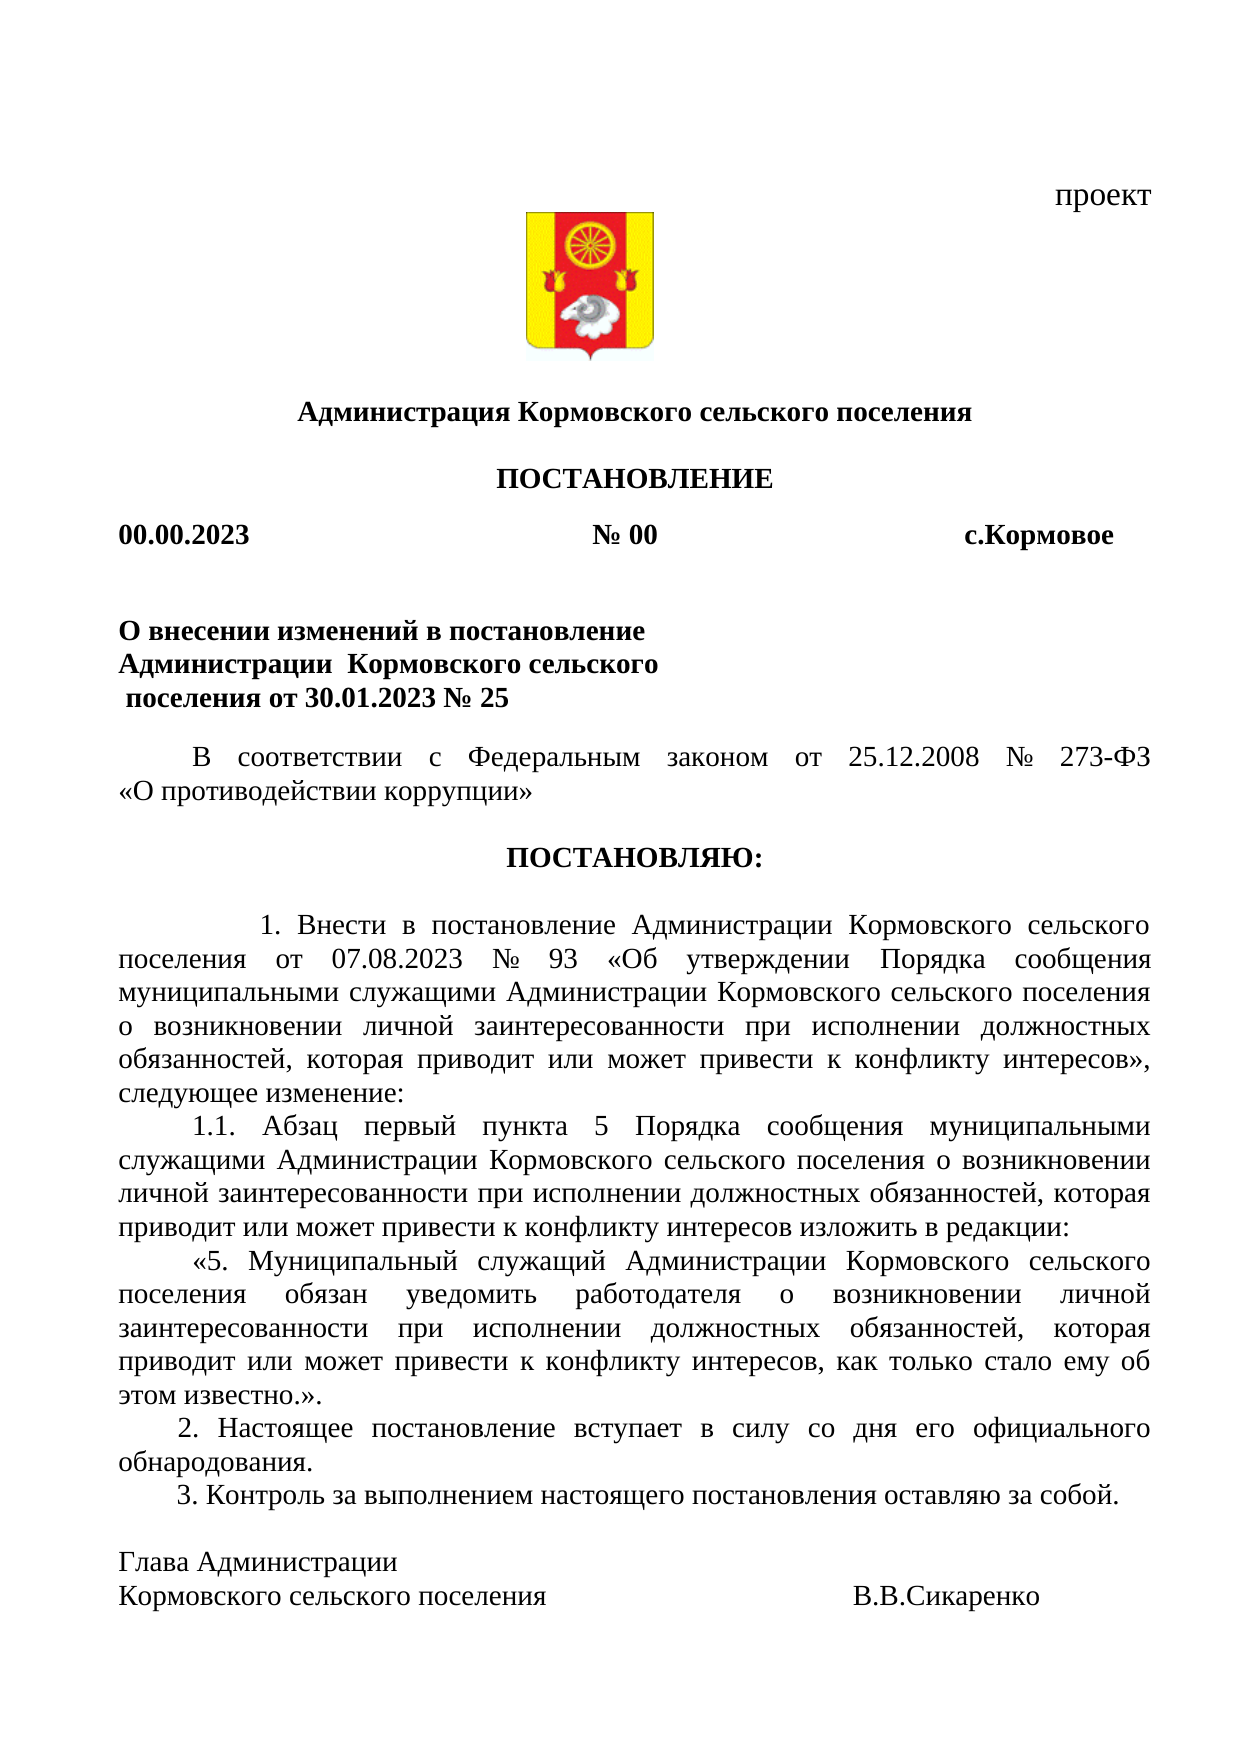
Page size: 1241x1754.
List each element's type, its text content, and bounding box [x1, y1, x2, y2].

text «5. Муниципальный служащий Администрации Кормовского сельского поселения обязан уведомить работодателя о возникновении личной заинтересованности при исполнении должностных обязанностей, которая приводит или может привести к конфликту интересов, как только стало ему об этом известно.». [118, 1243, 1152, 1410]
text проект [118, 174, 1152, 212]
text В соответствии с Федеральным законом от 25.12.2008 № 273-ФЗ «О противодействии коррупции» [118, 739, 1152, 807]
text ПОСТАНОВЛЕНИЕ [118, 462, 1152, 495]
text 1. Внести в постановление Администрации Кормовского сельского поселения от 07.08.2023 № 93 «Об утверждении Порядка сообщения муниципальными служащими Администрации Кормовского сельского поселения о возникновении личной заинтересованности при исполнении должностных обязанностей, которая приводит или может привести к конфликту интересов», следующее изменение: [118, 907, 1152, 1108]
text 3. Контроль за выполнением настоящего постановления оставляю за собой. [118, 1477, 1152, 1511]
text поселения от 30.01.2023 № 25 [118, 680, 1152, 713]
text Кормовского сельского поселения В.В.Сикаренко [118, 1578, 1152, 1612]
text Администрация Кормовского сельского поселения [118, 394, 1152, 428]
text 00.00.2023 № 00 с.Кормовое [118, 517, 1152, 550]
text 1.1. Абзац первый пункта 5 Порядка сообщения муниципальными служащими Администрации Кормовского сельского поселения о возникновении личной заинтересованности при исполнении должностных обязанностей, которая приводит или может привести к конфликту интересов изложить в редакции: [118, 1108, 1152, 1243]
text Глава Администрации [118, 1544, 1152, 1578]
picture [526, 212, 654, 361]
text 2. Настоящее постановление вступает в силу со дня его официального обнародования. [118, 1410, 1152, 1477]
text О внесении изменений в постановление [118, 613, 1152, 646]
text ПОСТАНОВЛЯЮ: [118, 840, 1152, 874]
text Администрации Кормовского сельского [118, 646, 1152, 680]
